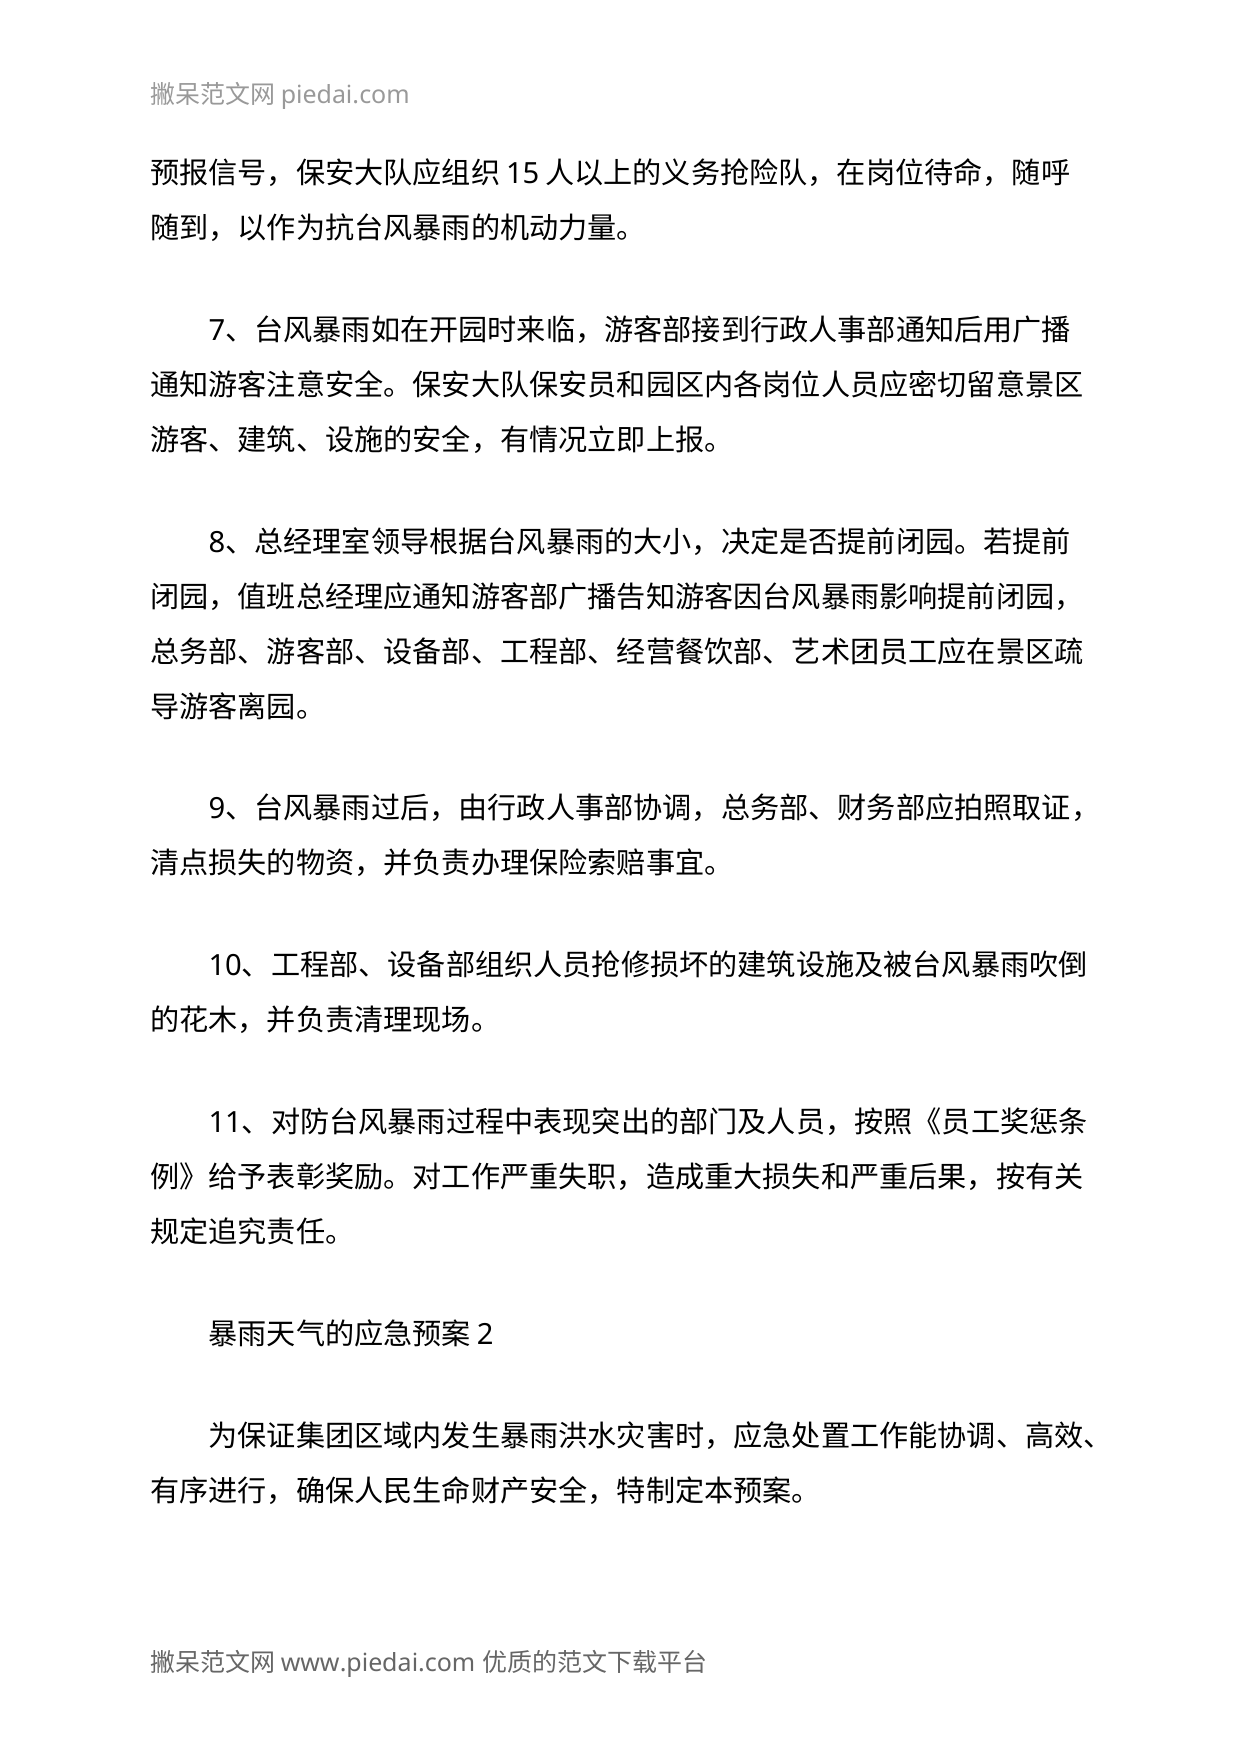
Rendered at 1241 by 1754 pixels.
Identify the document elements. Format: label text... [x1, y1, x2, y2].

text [150, 150, 1090, 247]
text 暴雨天气的应急预案2 [150, 1310, 1090, 1353]
text 9、台风暴雨过后，由行政人事部协调，总务部、财务部应拍照取证，清点损失的物资，并负责办理保险索赔事宜。 [150, 785, 1090, 882]
text 11、对防台风暴雨过程中表现突出的部门及人员，按照《员工奖惩条例》给予表彰奖励。对工作严重失职，造成重大损失和严重后果，按有关规定追究责任。 [150, 1098, 1090, 1251]
text 10、工程部、设备部组织人员抢修损坏的建筑设施及被台风暴雨吹倒的花木，并负责清理现场。 [150, 942, 1090, 1039]
text 7、台风暴雨如在开园时来临，游客部接到行政人事部通知后用广播通知游客注意安全。保安大队保安员和园区内各岗位人员应密切留意景区游客、建筑、设施的安全，有情况立即上报。 [150, 307, 1090, 459]
text 为保证集团区域内发生暴雨洪水灾害时，应急处置工作能协调、高效、有序进行，确保人民生命财产安全，特制定本预案。 [150, 1412, 1090, 1509]
text 8、总经理室领导根据台风暴雨的大小，决定是否提前闭园。若提前闭园，值班总经理应通知游客部广播告知游客因台风暴雨影响提前闭园，总务部、游客部、设备部、工程部、经营餐饮部、艺术团员工应在景区疏导游客离园。 [150, 518, 1090, 726]
